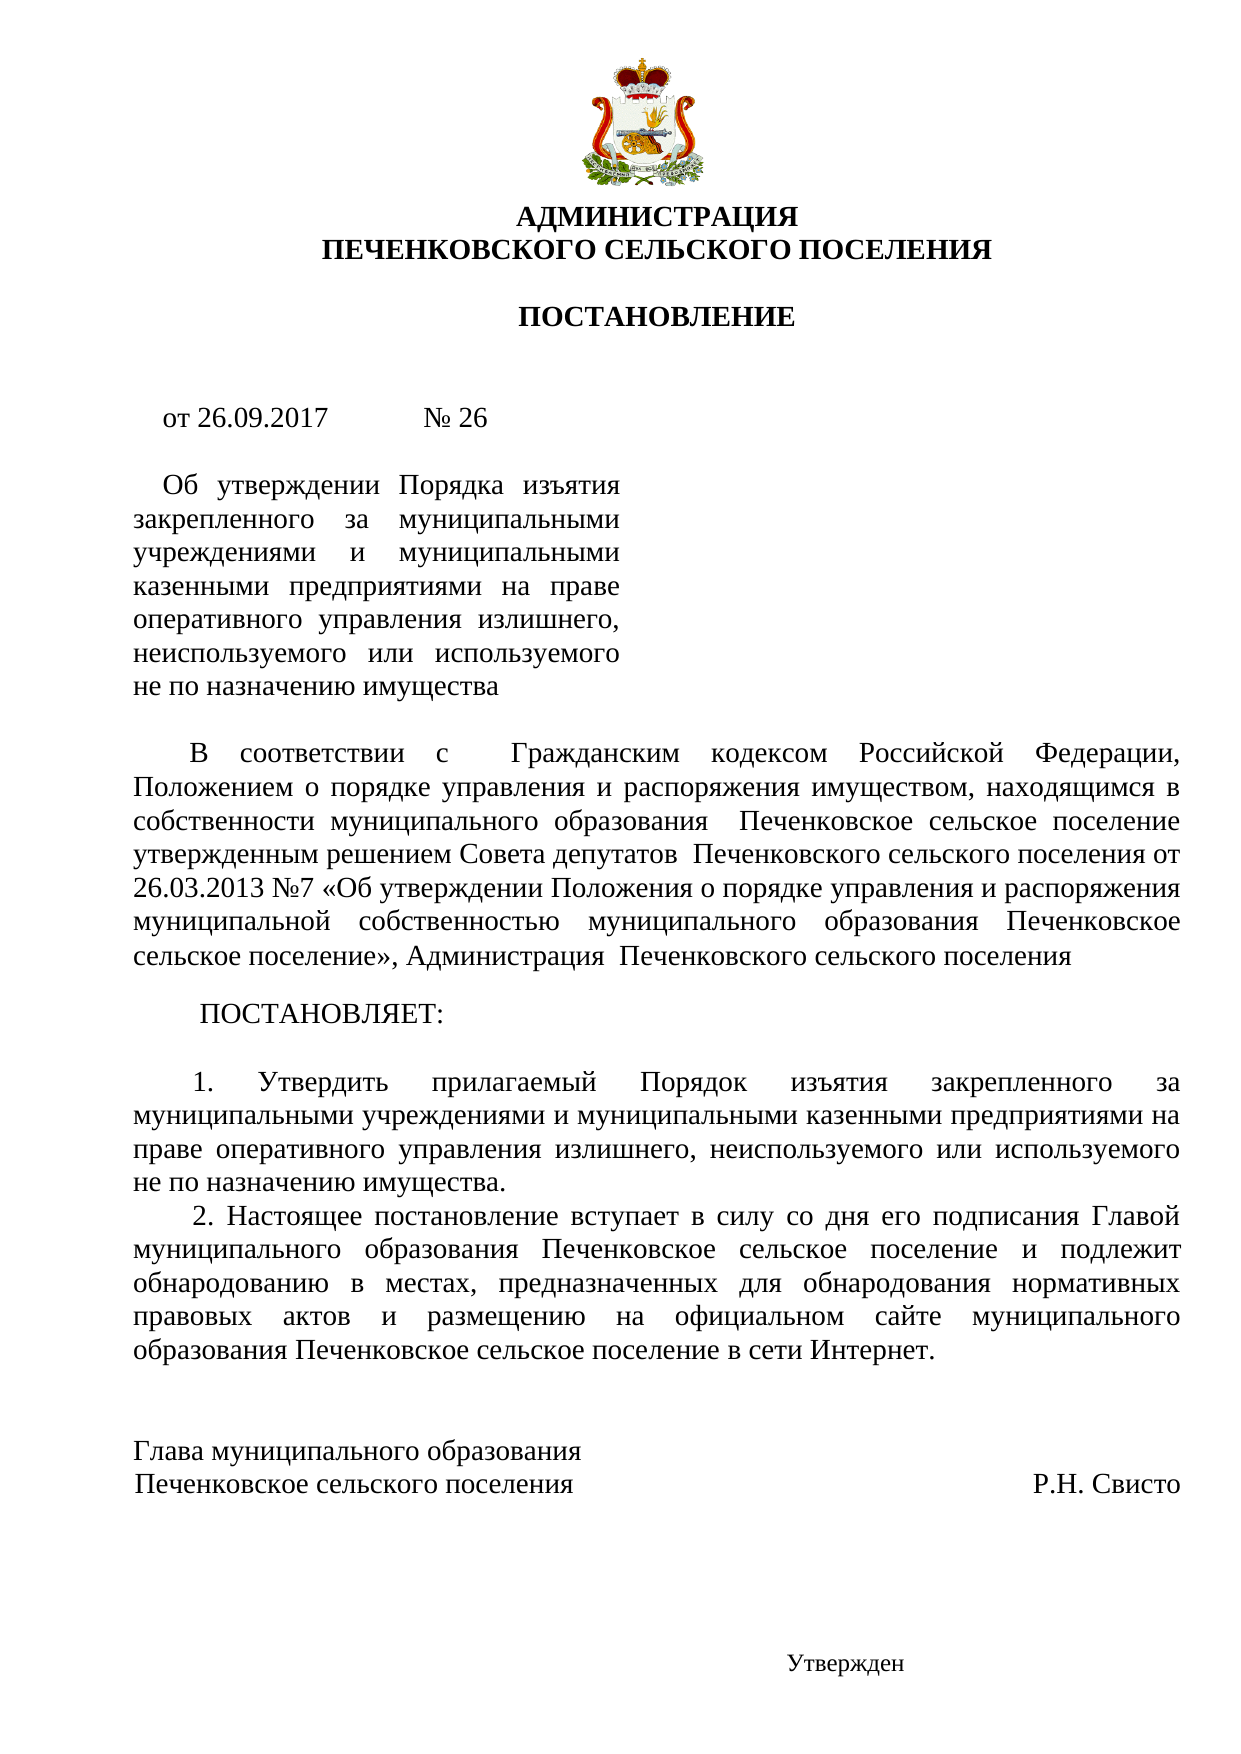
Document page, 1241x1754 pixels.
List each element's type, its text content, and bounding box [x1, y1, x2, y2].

text Об утверждении Порядка изъятия закрепленного за муниципальными учреждениями и муниципальными казенными предприятиями на праве оперативного управления излишнего, неиспользуемого или используемого не по назначению имущества [133, 467, 620, 702]
picture [580, 56, 705, 187]
subtitle ПЕЧЕНКОВСКОГО СЕЛЬСКОГО ПОСЕЛЕНИЯ [133, 232, 1181, 266]
text 2. Настоящее постановление вступает в силу со дня его подписания Главой муниципального образования Печенковское сельское поселение и подлежит обнародованию в местах, предназначенных для обнародования нормативных правовых актов и размещению на официальном сайте муниципального образования Печенковское сельское поселение в сети Интернет. [133, 1198, 1181, 1366]
text В соответствии с Гражданским кодексом Российской Федерации, Положением о порядке управления и распоряжения имуществом, находящимся в собственности муниципального образования Печенковское сельское поселение утвержденным решением Совета депутатов Печенковского сельского поселения от 26.03.2013 №7 «Об утверждении Положения о порядке управления и распоряжения муниципальной собственностью муниципального образования Печенковское сельское поселение», Администрация Печенковского сельского поселения [133, 736, 1181, 972]
text от 26.09.2017 № 26 [133, 400, 1181, 434]
text Печенковское сельского поселения Р.Н. Свисто [133, 1466, 1181, 1500]
text 1. Утвердить прилагаемый Порядок изъятия закрепленного за муниципальными учреждениями и муниципальными казенными предприятиями на праве оперативного управления излишнего, неиспользуемого или используемого не по назначению имущества. [133, 1064, 1181, 1198]
text ПОСТАНОВЛЯЕТ: [133, 997, 1181, 1030]
subtitle ПОСТАНОВЛЕНИЕ [133, 299, 1181, 333]
text Глава муниципального образования [133, 1433, 1168, 1466]
subtitle АДМИНИСТРАЦИЯ [133, 199, 1181, 232]
text Утвержден [133, 1648, 1181, 1677]
